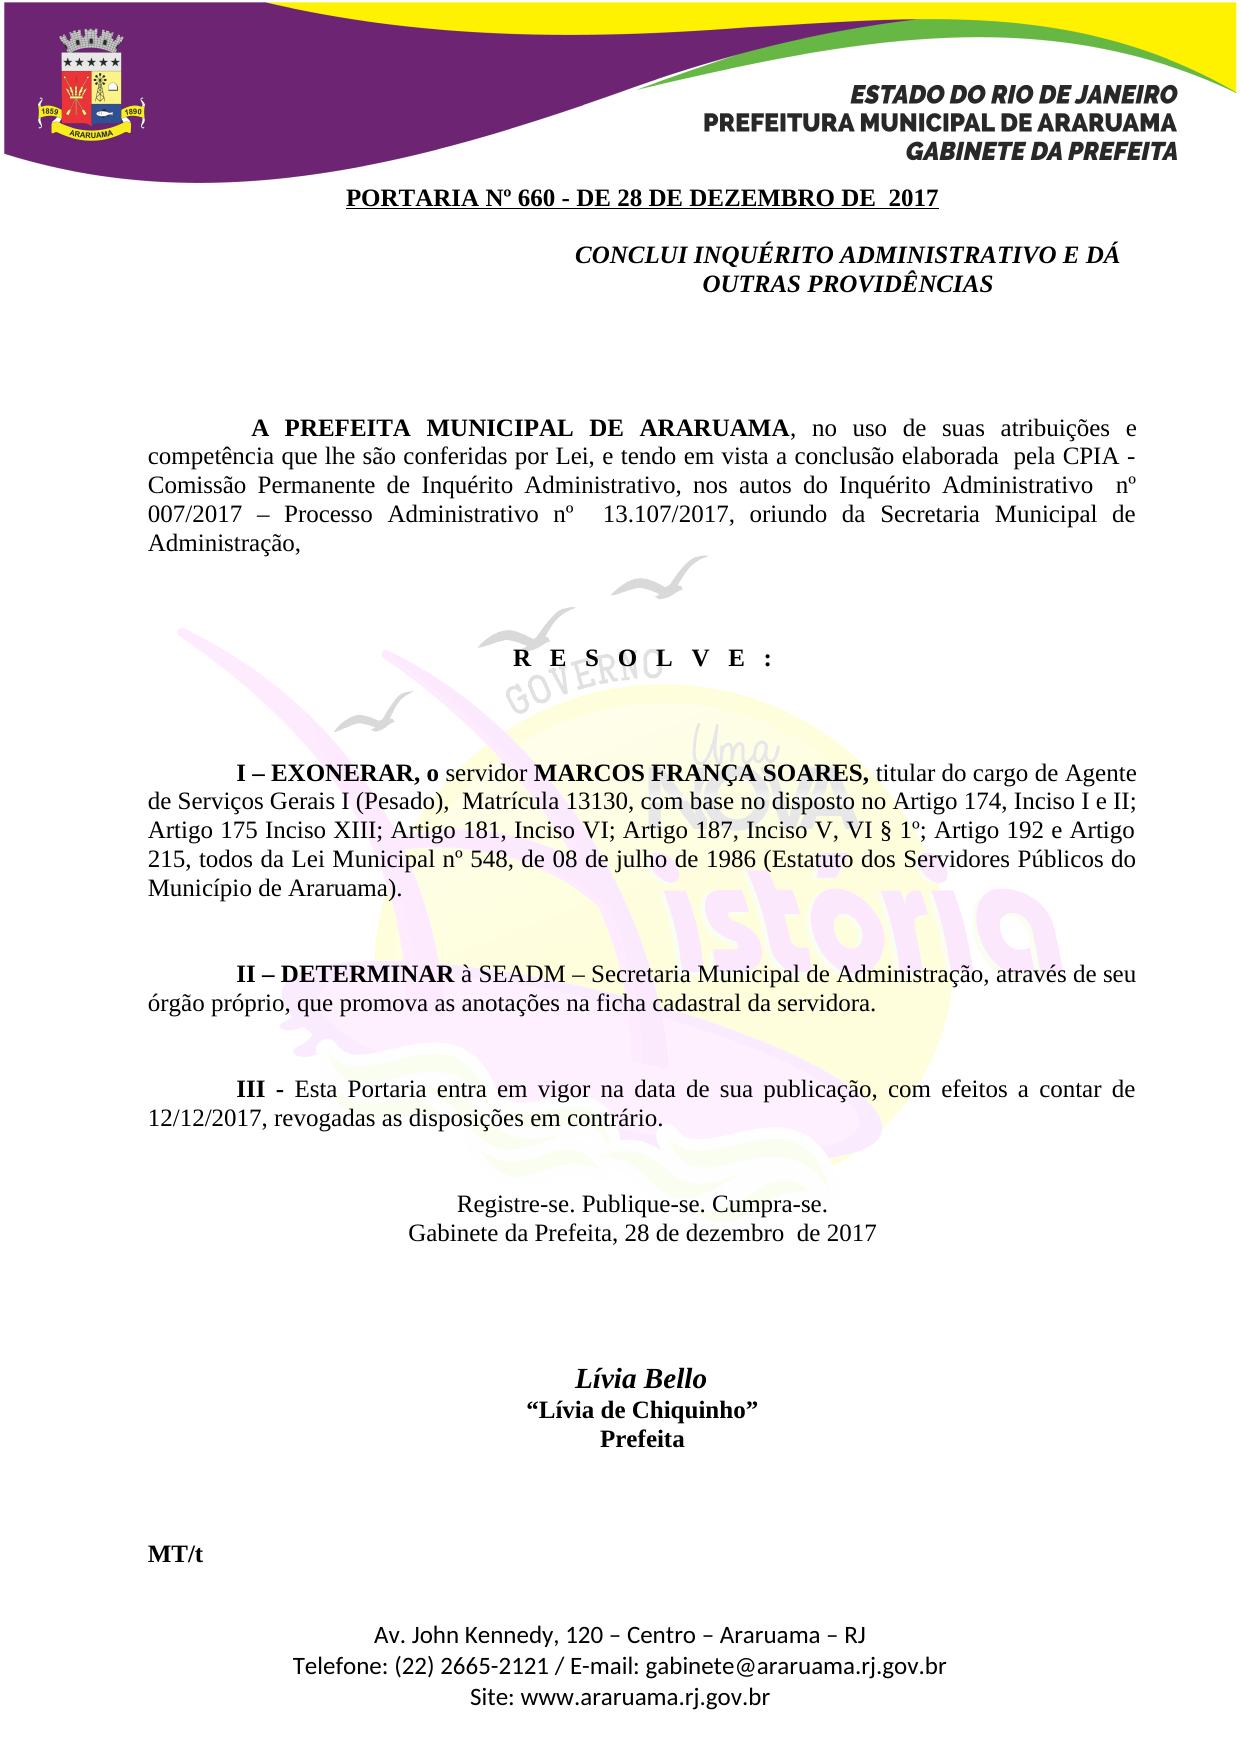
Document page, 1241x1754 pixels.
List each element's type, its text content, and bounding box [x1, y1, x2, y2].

text Registre-se. Publique-se. Cumpra-se. [148, 1189, 1137, 1218]
text MT/t [148, 1539, 1152, 1567]
text I – EXONERAR, o servidor MARCOS FRANÇA SOARES, titular do cargo de Agente de Serviços Gerais I (Pesado), Matrícula 13130, com base no disposto no Artigo 174, Inciso I e II; Artigo 175 Inciso XIII; Artigo 181, Inciso VI; Artigo 187, Inciso V, VI § 1º; Artigo 192 e Artigo 215, todos da Lei Municipal nº 548, de 08 de julho de 1986 (Estatuto dos Servidores Públicos do Município de Araruama). [148, 758, 1137, 901]
text Gabinete da Prefeita, 28 de dezembro de 2017 [148, 1218, 1137, 1246]
text A PREFEITA MUNICIPAL DE ARARUAMA, no uso de suas atribuições e competência que lhe são conferidas por Lei, e tendo em vista a conclusão elaborada pela CPIA - Comissão Permanente de Inquérito Administrativo, nos autos do Inquérito Administrativo nº 007/2017 – Processo Administrativo nº 13.107/2017, oriundo da Secretaria Municipal de Administração, [148, 413, 1137, 556]
text “Lívia de Chiquinho” [148, 1395, 1137, 1424]
subtitle PORTARIA Nº 660 - DE 28 DE DEZEMBRO DE 2017 [148, 183, 1137, 211]
text R E S O L V E : [148, 643, 1137, 671]
subtitle CONCLUI INQUÉRITO ADMINISTRATIVO E DÁ OUTRAS PROVIDÊNCIAS [561, 240, 1137, 298]
text II – DETERMINAR à SEADM – Secretaria Municipal de Administração, através de seu órgão próprio, que promova as anotações na ficha cadastral da servidora. [148, 959, 1137, 1016]
text III - Esta Portaria entra em vigor na data de sua publicação, com efeitos a contar de 12/12/2017, revogadas as disposições em contrário. [148, 1074, 1137, 1131]
picture [0, 0, 1241, 183]
text Lívia Bello [148, 1361, 1137, 1395]
text Prefeita [148, 1424, 1137, 1452]
